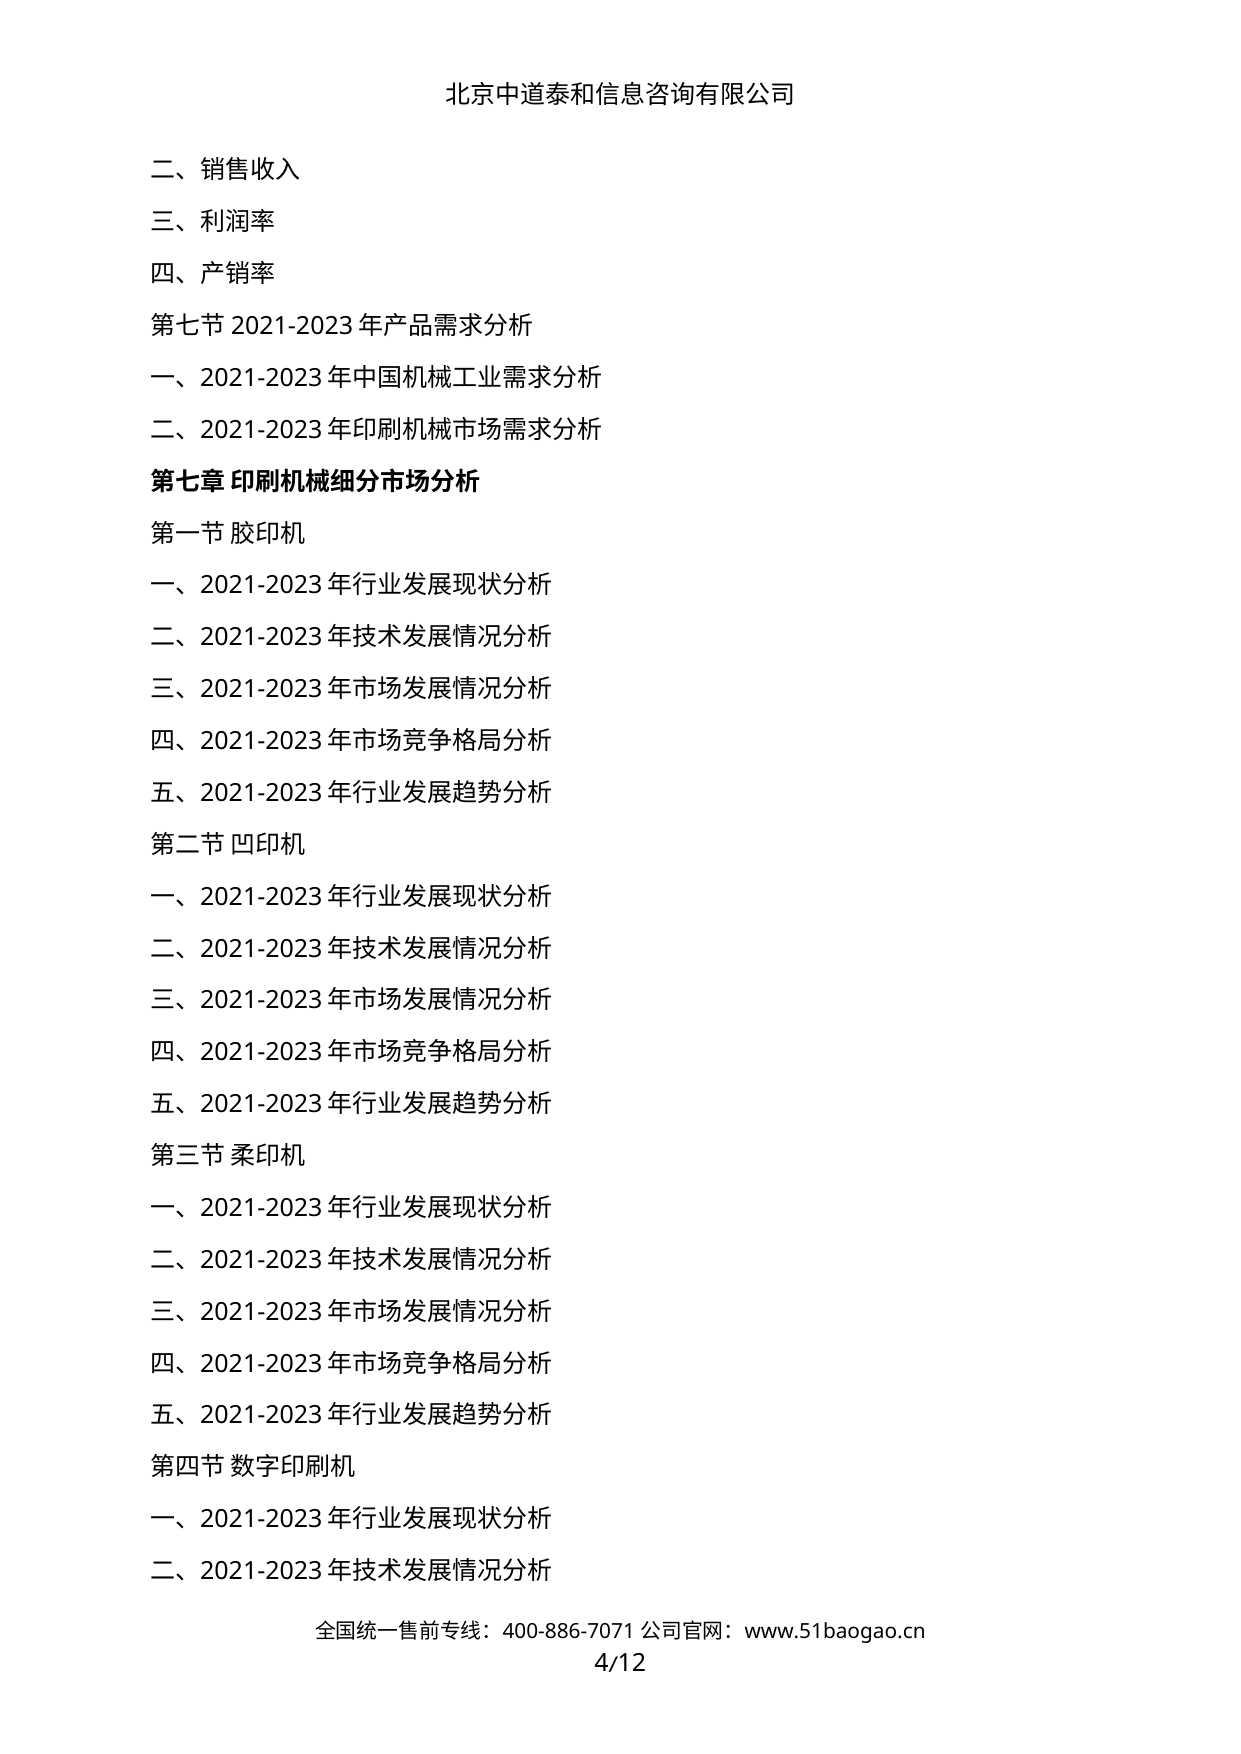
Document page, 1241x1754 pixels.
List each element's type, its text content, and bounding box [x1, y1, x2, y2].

text 一、2021-2023年行业发展现状分析 [150, 1187, 1090, 1224]
text 五、2021-2023年行业发展趋势分析 [150, 772, 1090, 809]
text 一、2021-2023年行业发展现状分析 [150, 565, 1090, 601]
text 二、2021-2023年技术发展情况分析 [150, 617, 1090, 653]
text 二、2021-2023年技术发展情况分析 [150, 1239, 1090, 1276]
text 三、2021-2023年市场发展情况分析 [150, 1291, 1090, 1327]
text 四、2021-2023年市场竞争格局分析 [150, 1032, 1090, 1068]
text 第三节 柔印机 [150, 1136, 1090, 1172]
text 三、2021-2023年市场发展情况分析 [150, 980, 1090, 1016]
text 第七章 印刷机械细分市场分析 [150, 461, 1090, 497]
text 第七节 2021-2023年产品需求分析 [150, 306, 1090, 342]
text 五、2021-2023年行业发展趋势分析 [150, 1084, 1090, 1120]
text 一、2021-2023年行业发展现状分析 [150, 876, 1090, 912]
text 三、利润率 [150, 202, 1090, 238]
text 一、2021-2023年行业发展现状分析 [150, 1499, 1090, 1535]
text 五、2021-2023年行业发展趋势分析 [150, 1395, 1090, 1431]
text 一、2021-2023年中国机械工业需求分析 [150, 357, 1090, 394]
text 四、2021-2023年市场竞争格局分析 [150, 1343, 1090, 1379]
text 三、2021-2023年市场发展情况分析 [150, 669, 1090, 705]
text 二、销售收入 [150, 150, 1090, 186]
text 四、2021-2023年市场竞争格局分析 [150, 721, 1090, 757]
text 二、2021-2023年技术发展情况分析 [150, 928, 1090, 964]
text 第一节 胶印机 [150, 513, 1090, 549]
text 二、2021-2023年印刷机械市场需求分析 [150, 409, 1090, 446]
text 第二节 凹印机 [150, 824, 1090, 861]
text 第四节 数字印刷机 [150, 1447, 1090, 1483]
text 四、产销率 [150, 254, 1090, 290]
text 二、2021-2023年技术发展情况分析 [150, 1551, 1090, 1587]
